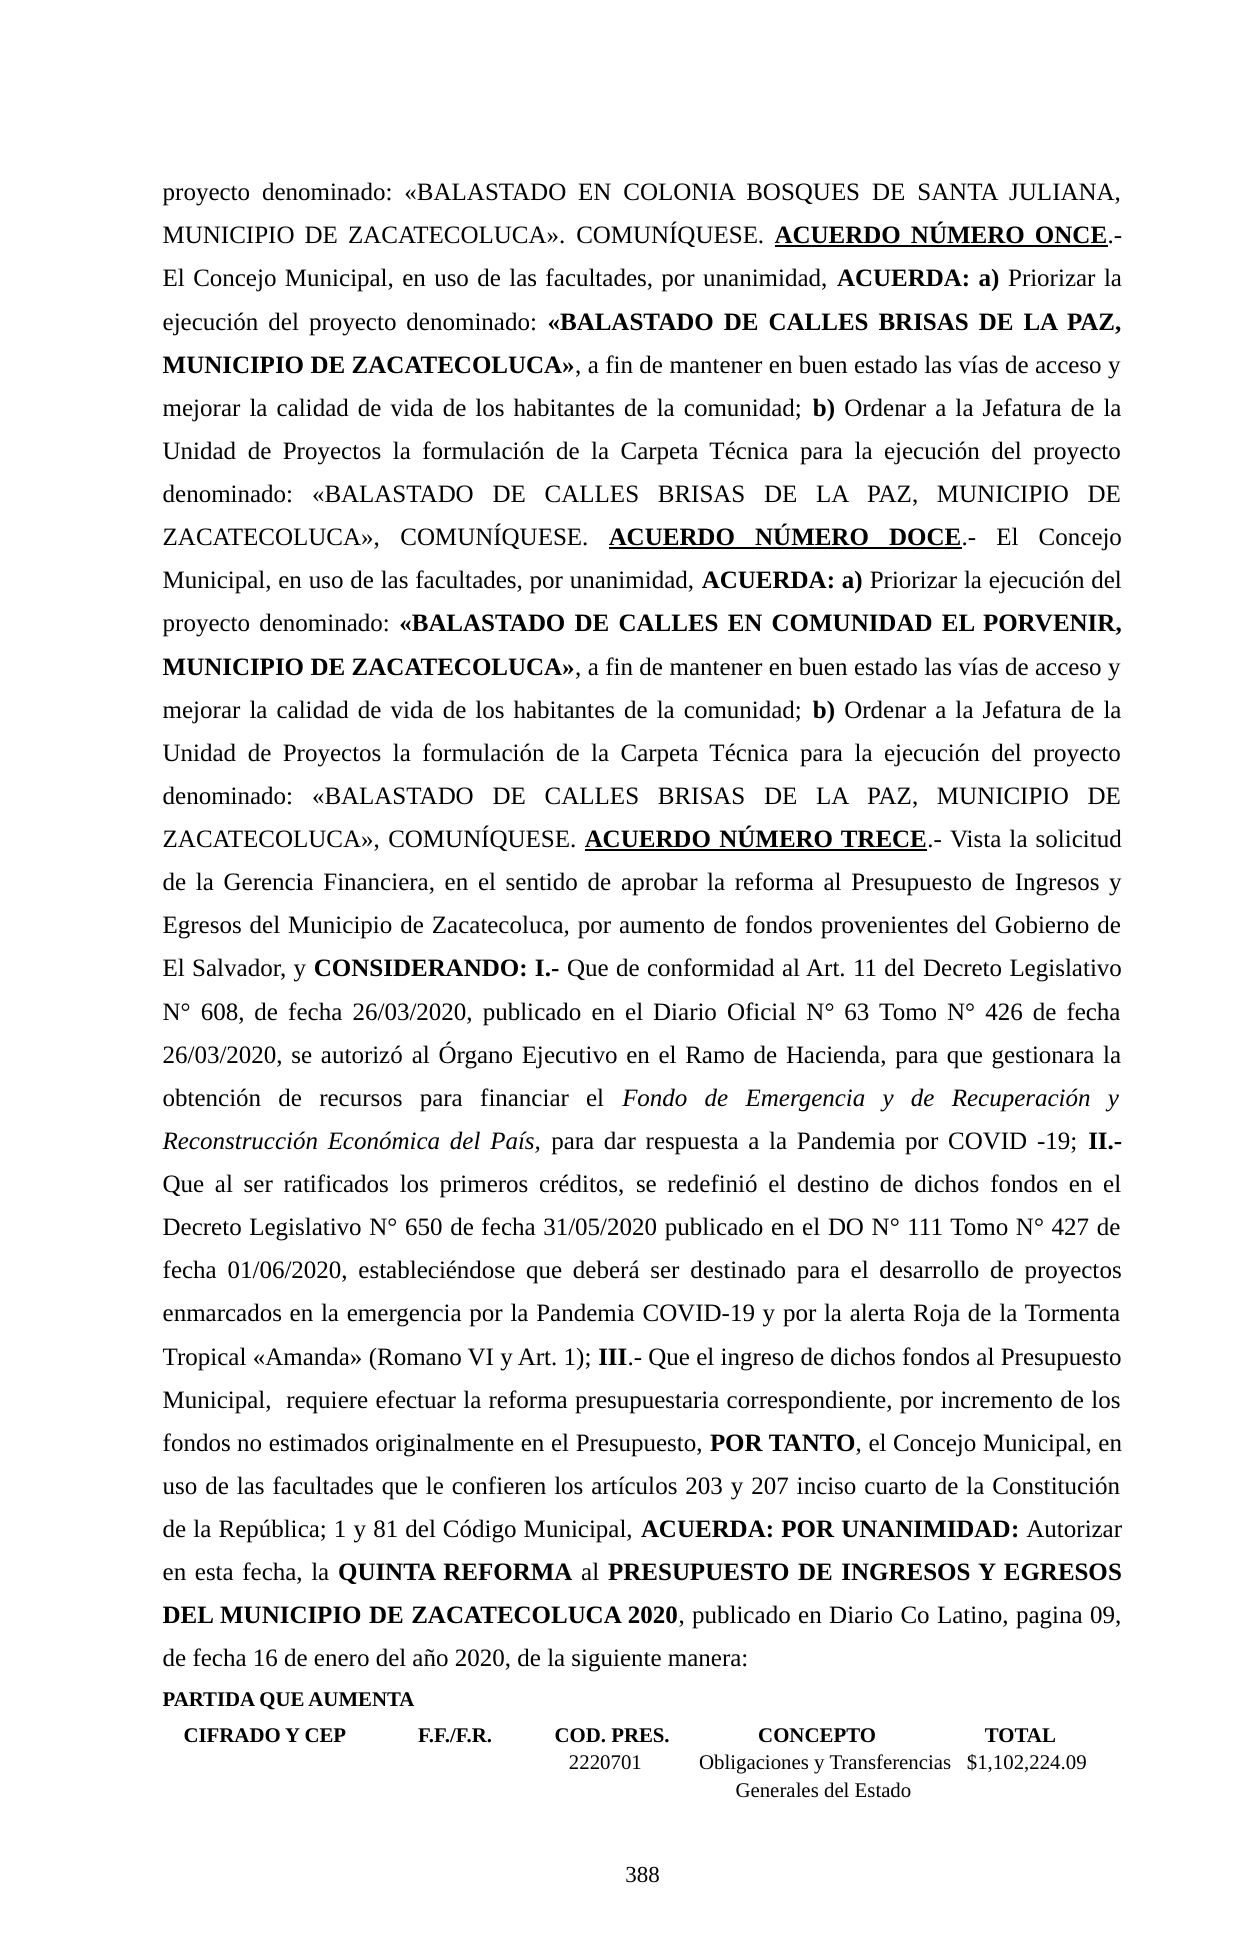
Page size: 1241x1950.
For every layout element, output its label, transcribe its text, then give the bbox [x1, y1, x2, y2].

text 2220701 Obligaciones y Transferencias $1,102,224.09 [162, 1750, 1122, 1774]
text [162, 177, 1122, 1672]
text Generales del Estado [162, 1778, 1122, 1802]
text PARTIDA QUE AUMENTA [162, 1687, 1122, 1711]
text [162, 1723, 1122, 1747]
